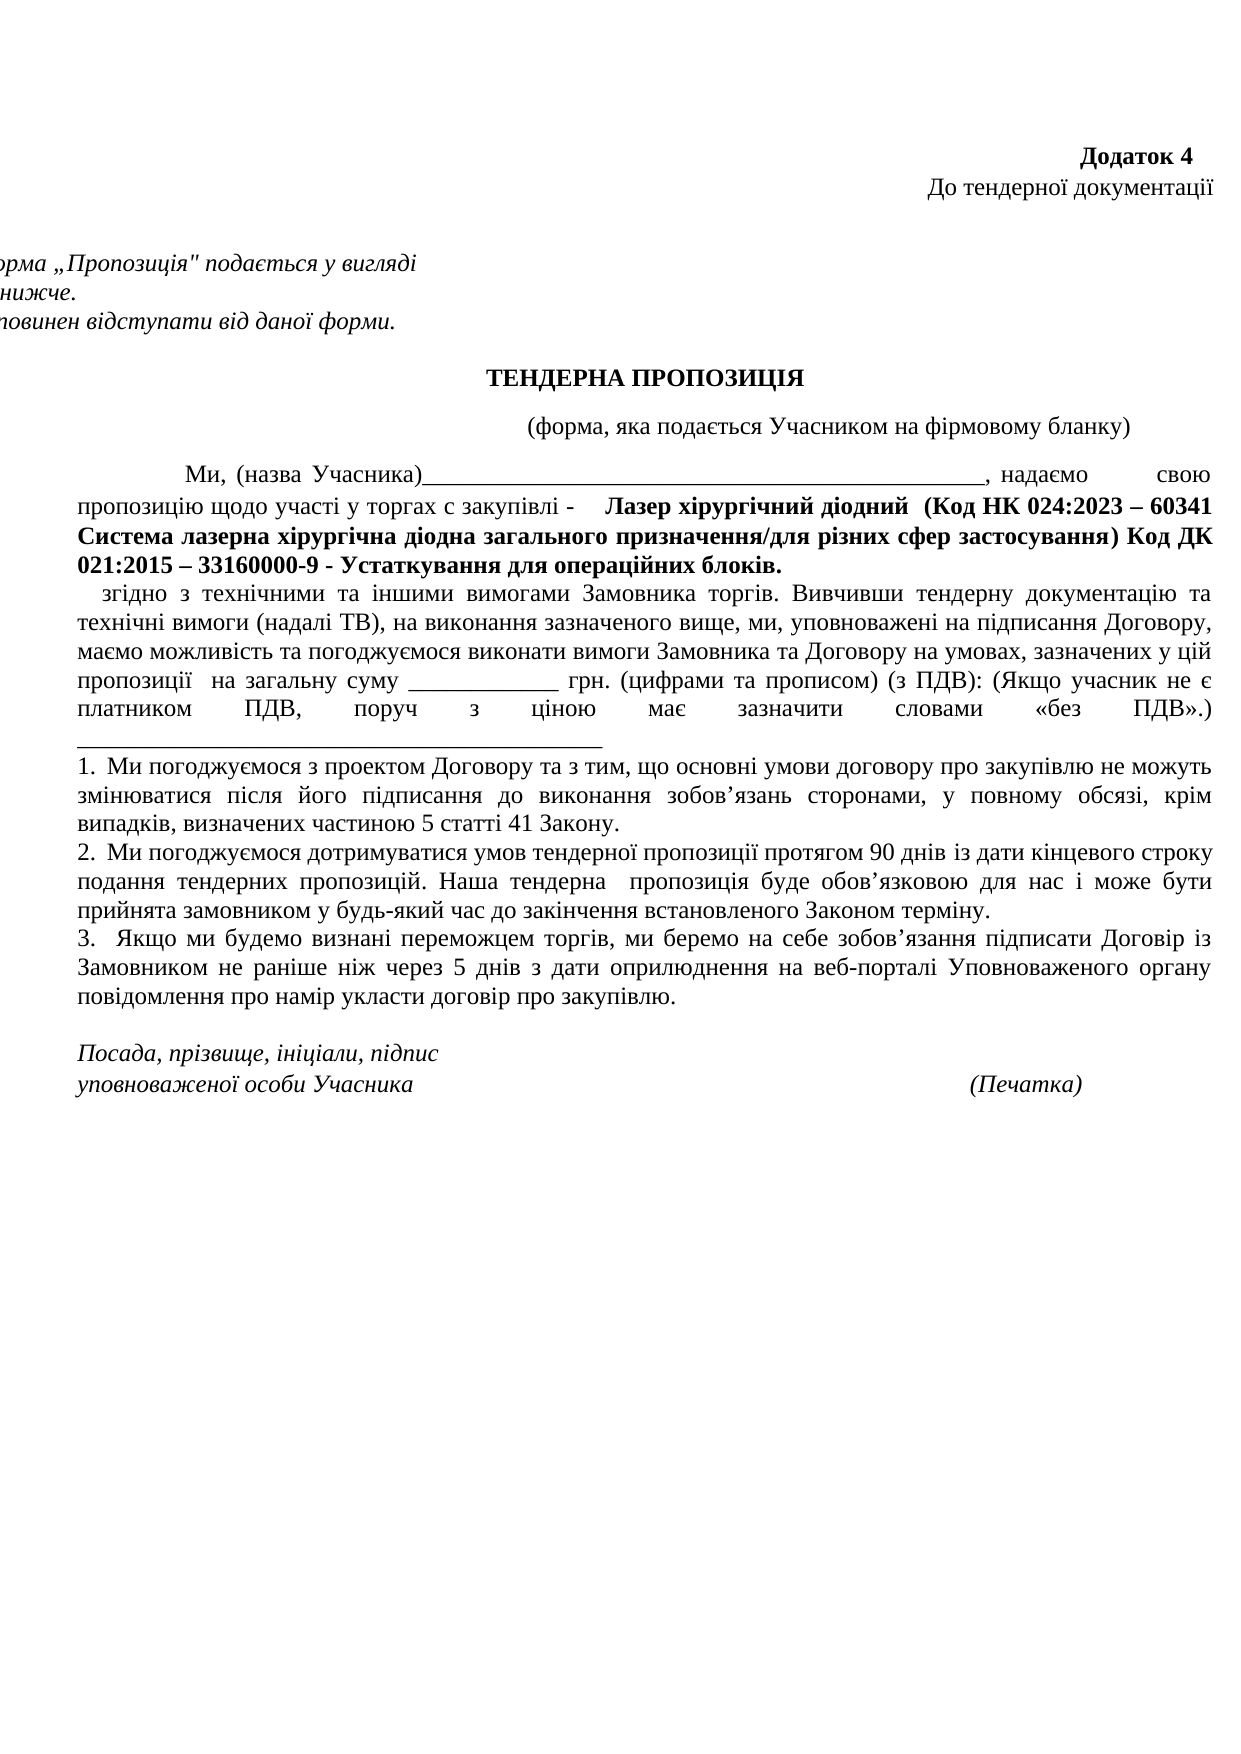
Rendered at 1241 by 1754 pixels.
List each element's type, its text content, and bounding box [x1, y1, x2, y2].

text наведеному нижче. [0, 277, 1192, 306]
text Посада, прізвище, ініціали, підпис [77, 1038, 1213, 1067]
text (форма, яка подається Учасником на фірмовому бланку) [227, 411, 1213, 440]
text Додаток 4 [0, 141, 1193, 169]
text ТЕНДЕРНА ПРОПОЗИЦІЯ [77, 363, 1213, 392]
text згідно з технічними та іншими вимогами Замовника торгів. Вивчивши тендерну документацію та технічні вимоги (надалі ТВ), на виконання зазначеного вище, ми, уповноважені на підписання Договору, маємо можливість та погоджуємося виконати вимоги Замовника та Договору на умовах, зазначених у цій пропозиції на загальну суму ____________ грн. (цифрами та прописом) (з ПДВ): (Якщо учасник не є платником ПДВ, поруч з ціною має зазначити словами «без ПДВ».) __________________________________________ [77, 578, 1213, 751]
text Тендерна форма „Пропозиція" подається у вигляді [0, 248, 1192, 277]
list Якщо ми будемо визнані переможцем торгів, ми беремо на себе зобов’язання підписати Договір із Замовником не раніше ніж через 5 днів з дати оприлюднення на веб-порталі Уповноваженого органу повідомлення про намір укласти договір про закупівлю. [77, 923, 1213, 1010]
text До тендерної документації [77, 172, 1213, 201]
list Ми погоджуємося з проектом Договору та з тим, що основні умови договору про закупівлю не можуть змінюватися після його підписання до виконання зобов’язань сторонами, у повному обсязі, крім випадків, визначених частиною 5 статті 41 Закону. [77, 751, 1213, 837]
text Ми, (назва Учасника)_____________________________________________, надаємо свою пропозицію щодо участі у торгах с закупівлі - Лазер хірургічний діодний (Код НК 024:2023 – 60341 Система лазерна хірургічна діодна загального призначення/для різних сфер застосування) Код ДК 021:2015 – 33160000-9 - Устаткування для операційних блоків. [77, 459, 1213, 578]
text Учасник не повинен відступати від даної форми. [0, 306, 1192, 334]
text уповноваженої особи Учасника (Печатка) [77, 1069, 1213, 1098]
list Ми погоджуємося дотримуватися умов тендерної пропозиції протягом 90 днів із дати кінцевого строку подання тендерних пропозицій. Наша тендерна пропозиція буде обов’язковою для нас і може бути прийнята замовником у будь-який час до закінчення встановленого Законом терміну. [77, 837, 1213, 923]
